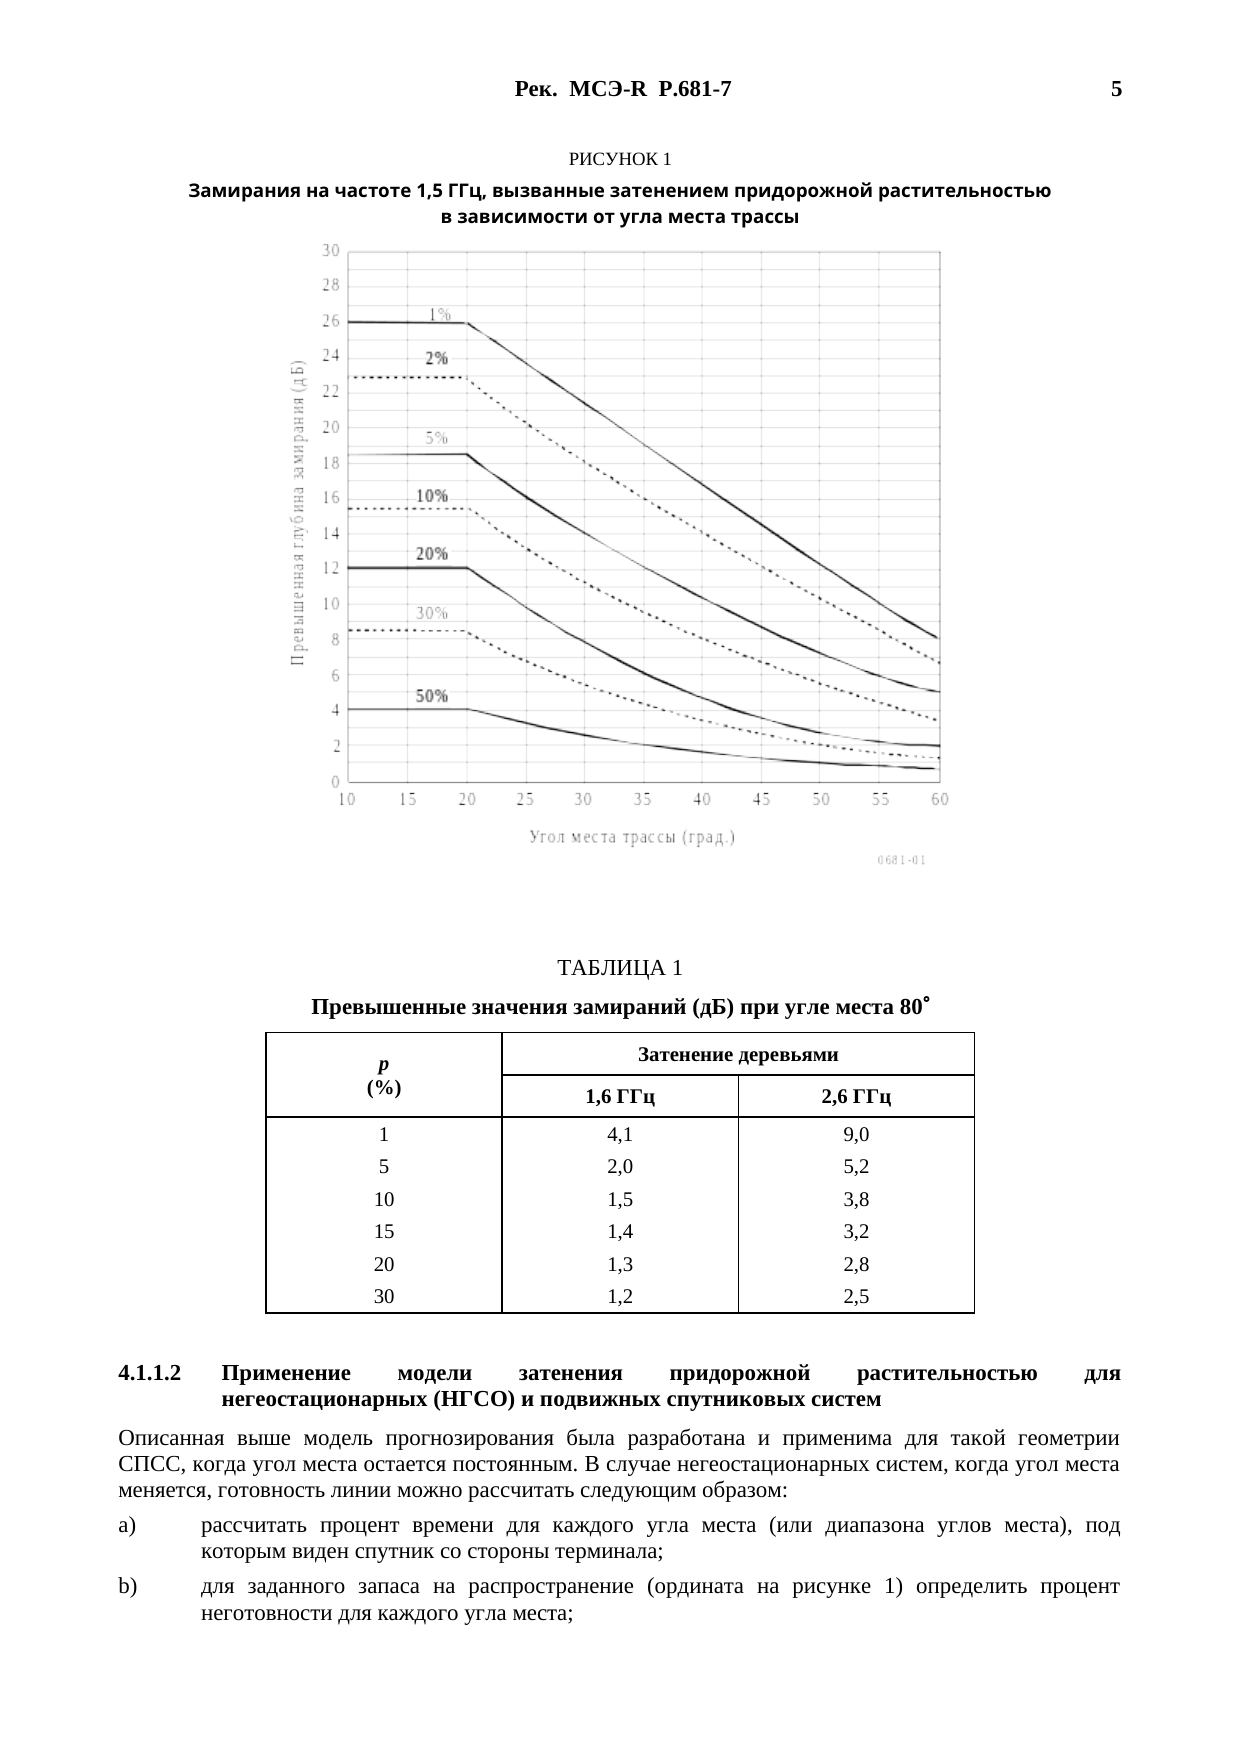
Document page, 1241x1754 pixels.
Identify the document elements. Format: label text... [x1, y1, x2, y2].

table_cell 1,3 [503, 1248, 738, 1280]
table_cell 2,5 [739, 1280, 974, 1312]
subtitle 4.1.1.2 Применение модели затенения придорожной растительностью для негеостационарных (НГСО) и подвижных спутниковых систем [118, 1359, 1122, 1411]
table_cell 5,2 [739, 1150, 974, 1183]
table_cell 10 [267, 1183, 501, 1215]
table_cell 30 [267, 1280, 501, 1312]
table_header Затенение деревьями [503, 1033, 974, 1074]
table_cell 1,6 ГГц [503, 1076, 738, 1116]
table_cell 20 [267, 1248, 501, 1280]
text ТАБЛИЦА 1 [118, 954, 1122, 980]
table_cell 1,2 [503, 1280, 738, 1312]
table_cell 9,0 [739, 1118, 974, 1150]
title Превышенные значения замираний (дБ) при угле места 80 [118, 993, 1122, 1019]
table_cell 1,5 [503, 1183, 738, 1215]
table_header p (%) [267, 1033, 501, 1116]
table_cell 1 [267, 1118, 501, 1150]
table_cell 3,8 [739, 1183, 974, 1215]
table_cell 3,2 [739, 1215, 974, 1247]
table_cell 2,8 [739, 1248, 974, 1280]
text b) для заданного запаса на распространение (ордината на рисунке 1) определить процент неготовности для каждого угла места; [118, 1572, 1122, 1625]
text Описанная выше модель прогнозирования была разработана и применима для такой геометрии СПСС, когда угол места остается постоянным. В случае негеостационарных систем, когда угол места меняется, готовность линии можно рассчитать следующим образом: [118, 1424, 1122, 1503]
table_cell 4,1 [503, 1118, 738, 1150]
text a) рассчитать процент времени для каждого угла места (или диапазона углов места), под которым виден спутник со стороны терминала; [118, 1511, 1122, 1564]
table_cell 1,4 [503, 1215, 738, 1247]
table_cell 5 [267, 1150, 501, 1183]
text РИСУНОК 1 [118, 148, 1122, 169]
title Замирания на частоте 1,5 ГГц, вызванные затенением придорожной растительностью в зависимости от угла места трассы [118, 178, 1122, 229]
table_cell 2,0 [503, 1150, 738, 1183]
table_cell 15 [267, 1215, 501, 1247]
table_cell 2,6 ГГц [739, 1076, 974, 1116]
